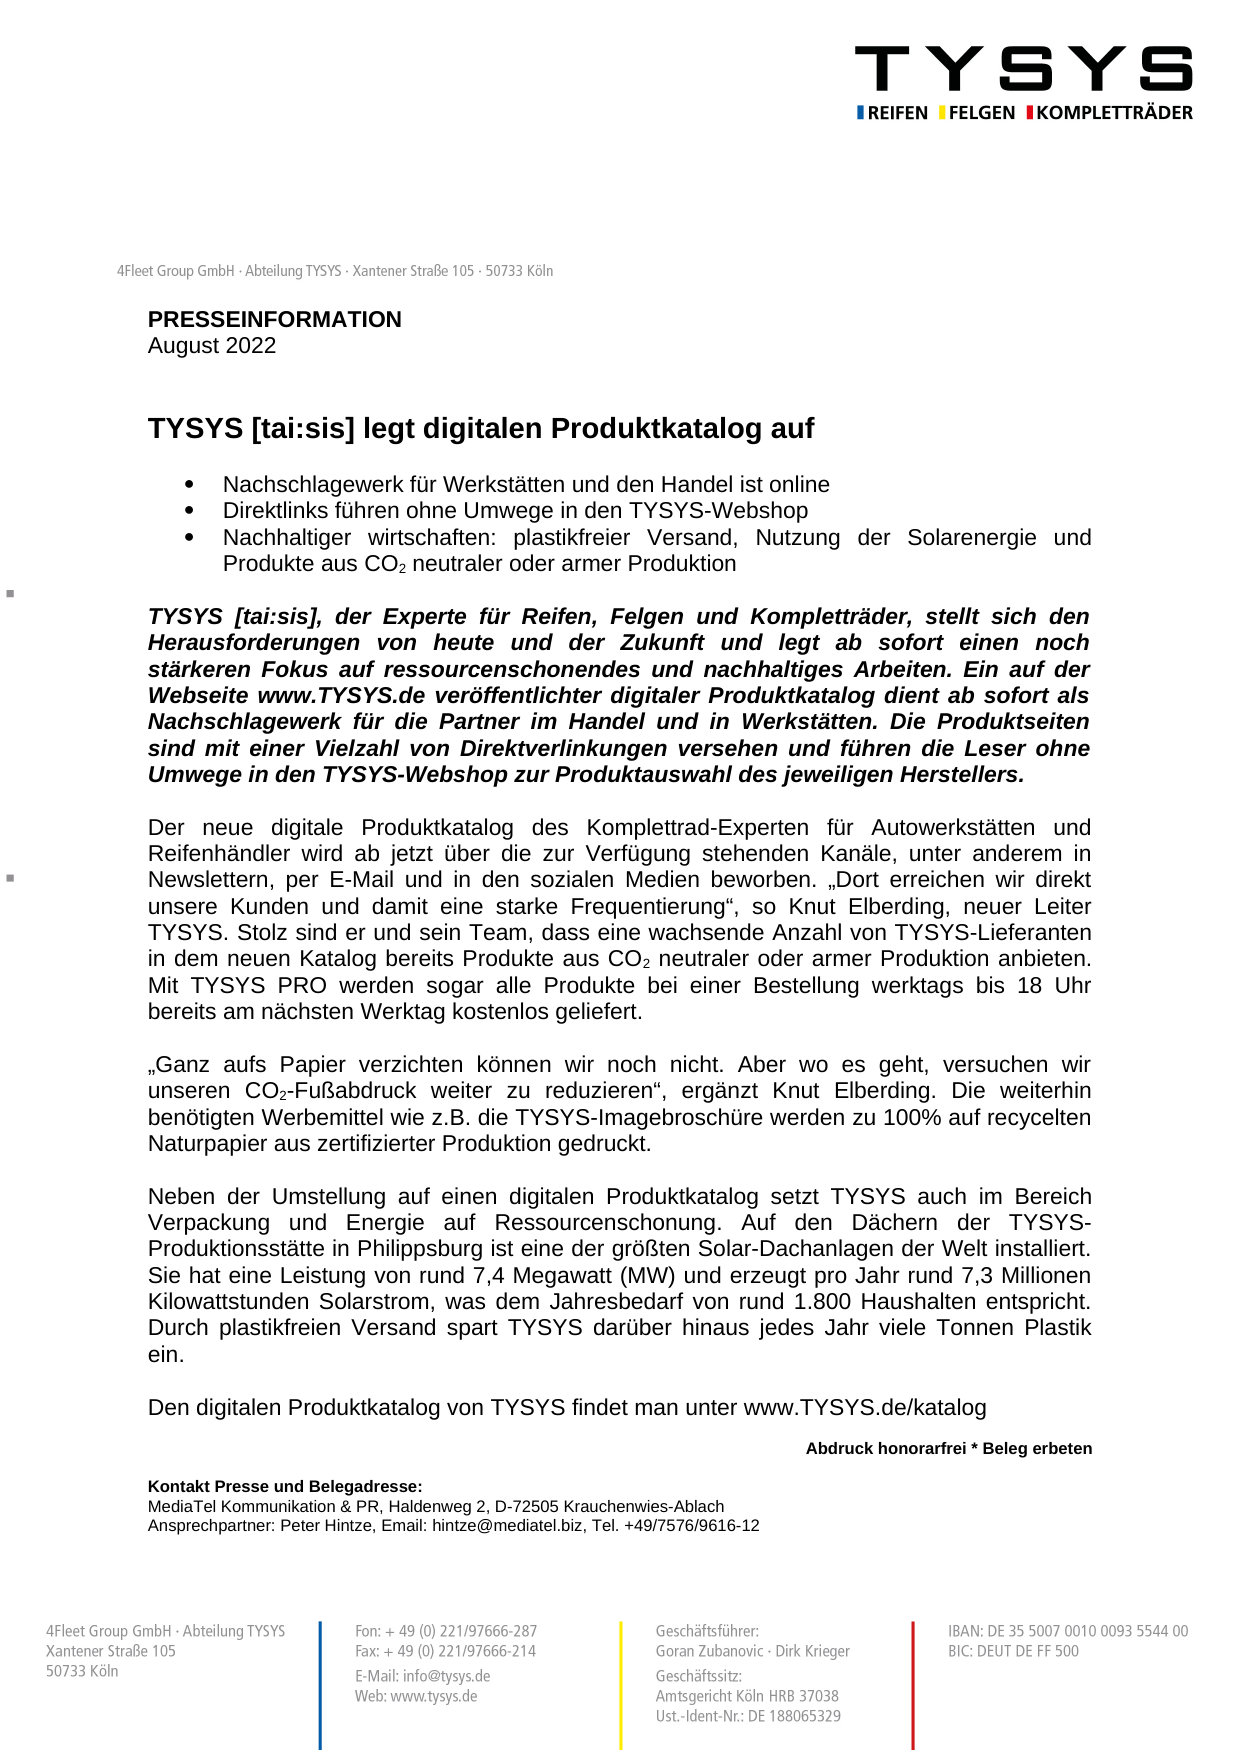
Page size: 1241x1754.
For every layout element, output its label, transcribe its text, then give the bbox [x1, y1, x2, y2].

list Nachhaltiger wirtschaften: plastikfreier Versand, Nutzung der Solarenergie und Produkte aus CO2 neutraler oder armer Produktion [185, 524, 1093, 576]
text TYSYS [tai:sis] legt digitalen Produktkatalog auf [148, 411, 1093, 445]
text Kontakt Presse und Belegadresse: [148, 1477, 1093, 1496]
text MediaTel Kommunikation & PR, Haldenweg 2, D-72505 Krauchenwies-Ablach [148, 1496, 1093, 1516]
text Neben der Umstellung auf einen digitalen Produktkatalog setzt TYSYS auch im Bereich Verpackung und Energie auf Ressourcenschonung. Auf den Dächern der TYSYS-Produktionsstätte in Philippsburg ist eine der größten Solar-Dachanlagen der Welt installiert. Sie hat eine Leistung von rund 7,4 Megawatt (MW) und erzeugt pro Jahr rund 7,3 Millionen Kilowattstunden Solarstrom, was dem Jahresbedarf von rund 1.800 Haushalten entspricht. Durch plastikfreien Versand spart TYSYS darüber hinaus jedes Jahr viele Tonnen Plastik ein. [148, 1183, 1093, 1367]
text TYSYS [tai:sis], der Experte für Reifen, Felgen und Kompletträder, stellt sich den Herausforderungen von heute und der Zukunft und legt ab sofort einen noch stärkeren Fokus auf ressourcenschonendes und nachhaltiges Arbeiten. Ein auf der Webseite www.TYSYS.de veröffentlichter digitaler Produktkatalog dient ab sofort als Nachschlagewerk für die Partner im Handel und in Werkstätten. Die Produktseiten sind mit einer Vielzahl von Direktverlinkungen versehen und führen die Leser ohne Umwege in den TYSYS-Webshop zur Produktauswahl des jeweiligen Herstellers. [148, 603, 1093, 787]
picture [0, 0, 1238, 1750]
list Direktlinks führen ohne Umwege in den TYSYS-Webshop [185, 497, 1093, 524]
text Ansprechpartner: Peter Hintze, Email: hintze@mediatel.biz, Tel. +49/7576/9616-12 [148, 1516, 1093, 1535]
text Der neue digitale Produktkatalog des Komplettrad-Experten für Autowerkstätten und Reifenhändler wird ab jetzt über die zur Verfügung stehenden Kanäle, unter anderem in Newslettern, per E-Mail und in den sozialen Medien beworben. „Dort erreichen wir direkt unsere Kunden und damit eine starke Frequentierung“, so Knut Elberding, neuer Leiter TYSYS. Stolz sind er und sein Team, dass eine wachsende Anzahl von TYSYS-Lieferanten in dem neuen Katalog bereits Produkte aus CO2 neutraler oder armer Produktion anbieten. Mit TYSYS PRO werden sogar alle Produkte bei einer Bestellung werktags bis 18 Uhr bereits am nächsten Werktag kostenlos geliefert. [148, 814, 1093, 1024]
text PRESSEINFORMATION [148, 306, 1093, 332]
text Den digitalen Produktkatalog von TYSYS findet man unter www.TYSYS.de/katalog [148, 1393, 1093, 1420]
list Nachschlagewerk für Werkstätten und den Handel ist online [185, 471, 1093, 497]
text „Ganz aufs Papier verzichten können wir noch nicht. Aber wo es geht, versuchen wir unseren CO2-Fußabdruck weiter zu reduzieren“, ergänzt Knut Elberding. Die weiterhin benötigten Werbemittel wie z.B. die TYSYS-Imagebroschüre werden zu 100% auf recycelten Naturpapier aus zertifizierter Produktion gedruckt. [148, 1051, 1093, 1156]
text August 2022 [148, 332, 1093, 358]
text Abdruck honorarfrei * Beleg erbeten [148, 1439, 1093, 1458]
